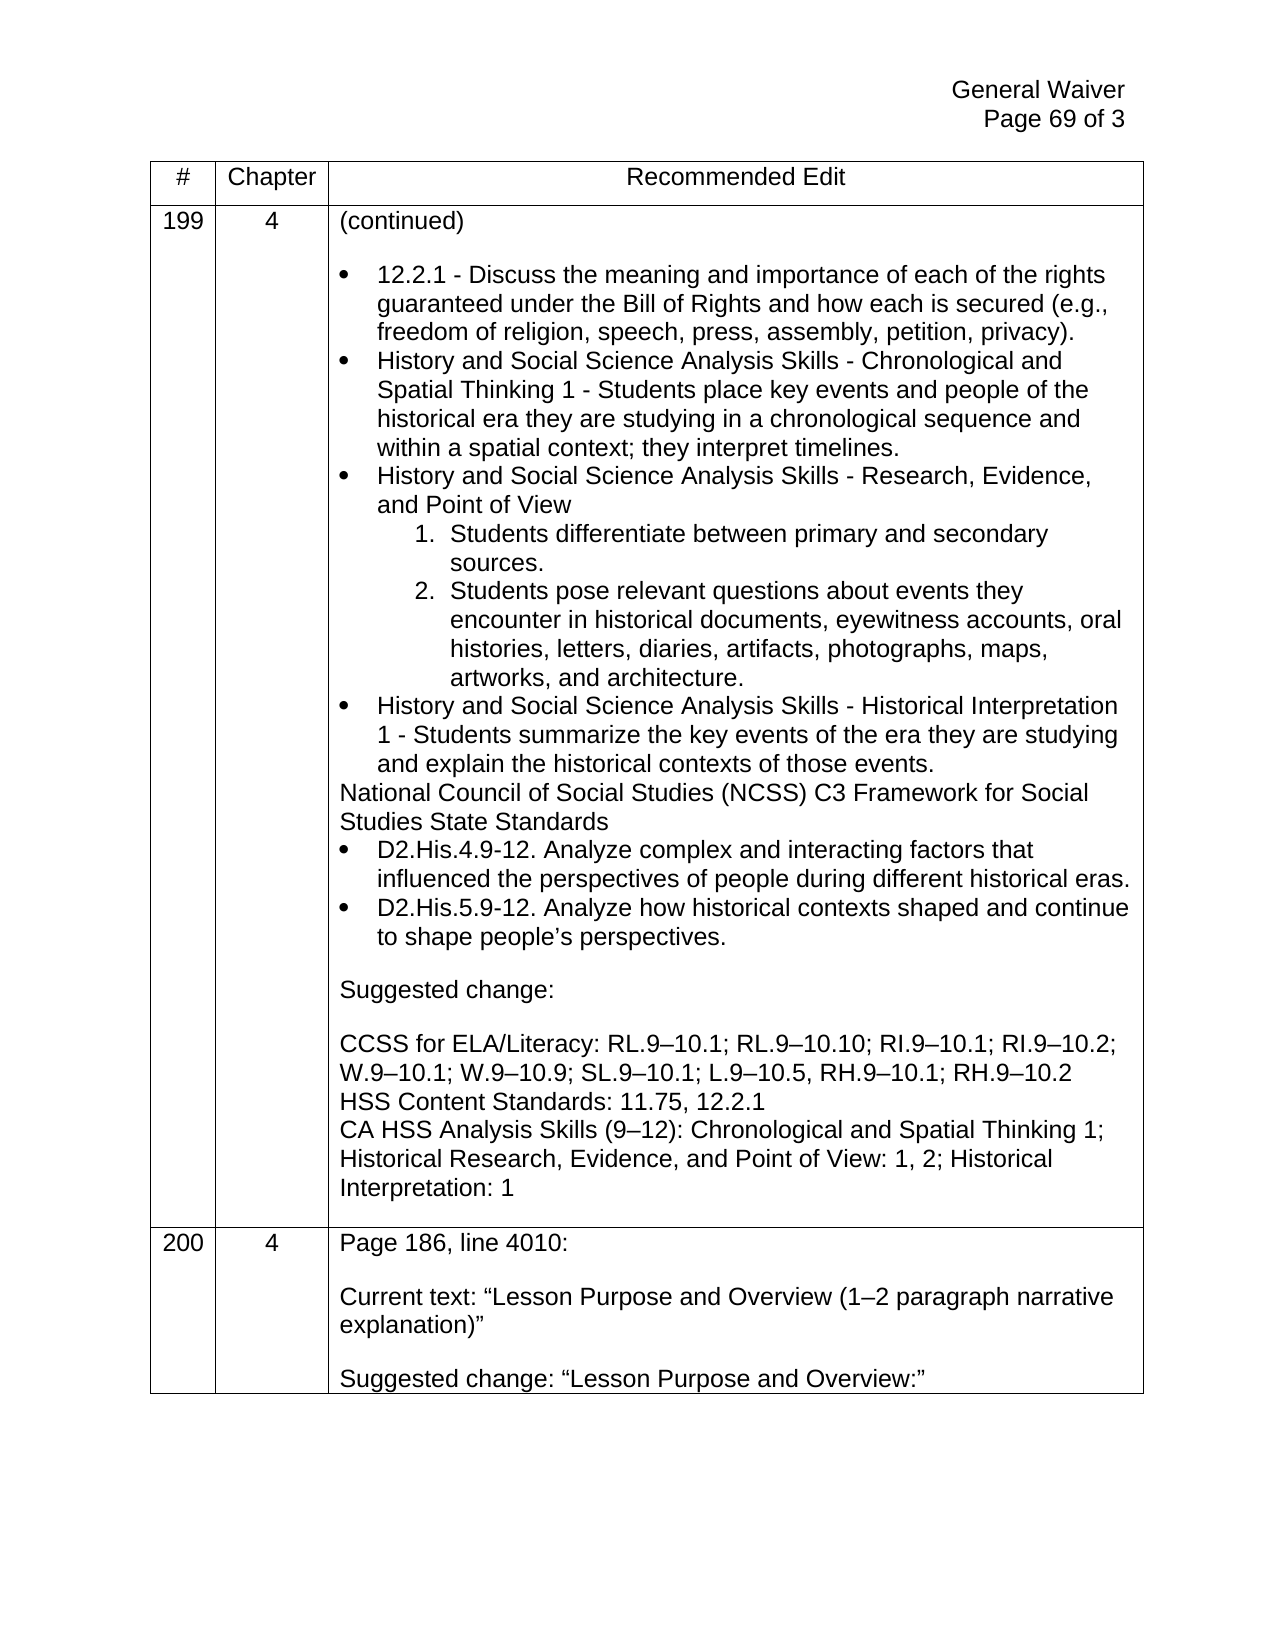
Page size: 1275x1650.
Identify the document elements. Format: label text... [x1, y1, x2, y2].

table_cell (continued) 12.2.1 - Discuss the meaning and importance of each of the rights guaranteed under the Bill of Rights and how each is secured (e.g., freedom of religion, speech, press, assembly, petition, privacy). History and Social Science Analysis Skills - Chronological and Spatial Thinking 1 - Students place key events and people of the historical era they are studying in a chronological sequence and within a spatial context; they interpret timelines. History and Social Science Analysis Skills - Research, Evidence, and Point of View Students differentiate between primary and secondary sources. Students pose relevant questions about events they encounter in historical documents, eyewitness accounts, oral histories, letters, diaries, artifacts, photographs, maps, artworks, and architecture. History and Social Science Analysis Skills - Historical Interpretation 1 - Students summarize the key events of the era they are studying and explain the historical contexts of those events. National Council of Social Studies (NCSS) C3 Framework for Social Studies State Standards D2.His.4.9-12. Analyze complex and interacting factors that influenced the perspectives of people during different historical eras. D2.His.5.9-12. Analyze how historical contexts shaped and continue to shape people’s perspectives. Suggested change: CCSS for ELA/Literacy: RL.9–10.1; RL.9–10.10; RI.9–10.1; RI.9–10.2; W.9–10.1; W.9–10.9; SL.9–10.1; L.9–10.5, RH.9–10.1; RH.9–10.2 HSS Content Standards: 11.75, 12.2.1 CA HSS Analysis Skills (9–12): Chronological and Spatial Thinking 1; Historical Research, Evidence, and Point of View: 1, 2; Historical Interpretation: 1 [329, 206, 1143, 1227]
table_cell 4 [216, 1228, 328, 1393]
table_cell 4 [216, 206, 328, 1227]
table_header Recommended Edit [329, 162, 1143, 205]
table_cell 200 [151, 1228, 215, 1393]
table_header # [151, 162, 215, 205]
table_cell Page 186, line 4010: Current text: “Lesson Purpose and Overview (1–2 paragraph narrative explanation)” Suggested change: “Lesson Purpose and Overview:” [329, 1228, 1143, 1393]
table_cell 199 [151, 206, 215, 1227]
table_header Chapter [216, 162, 328, 205]
